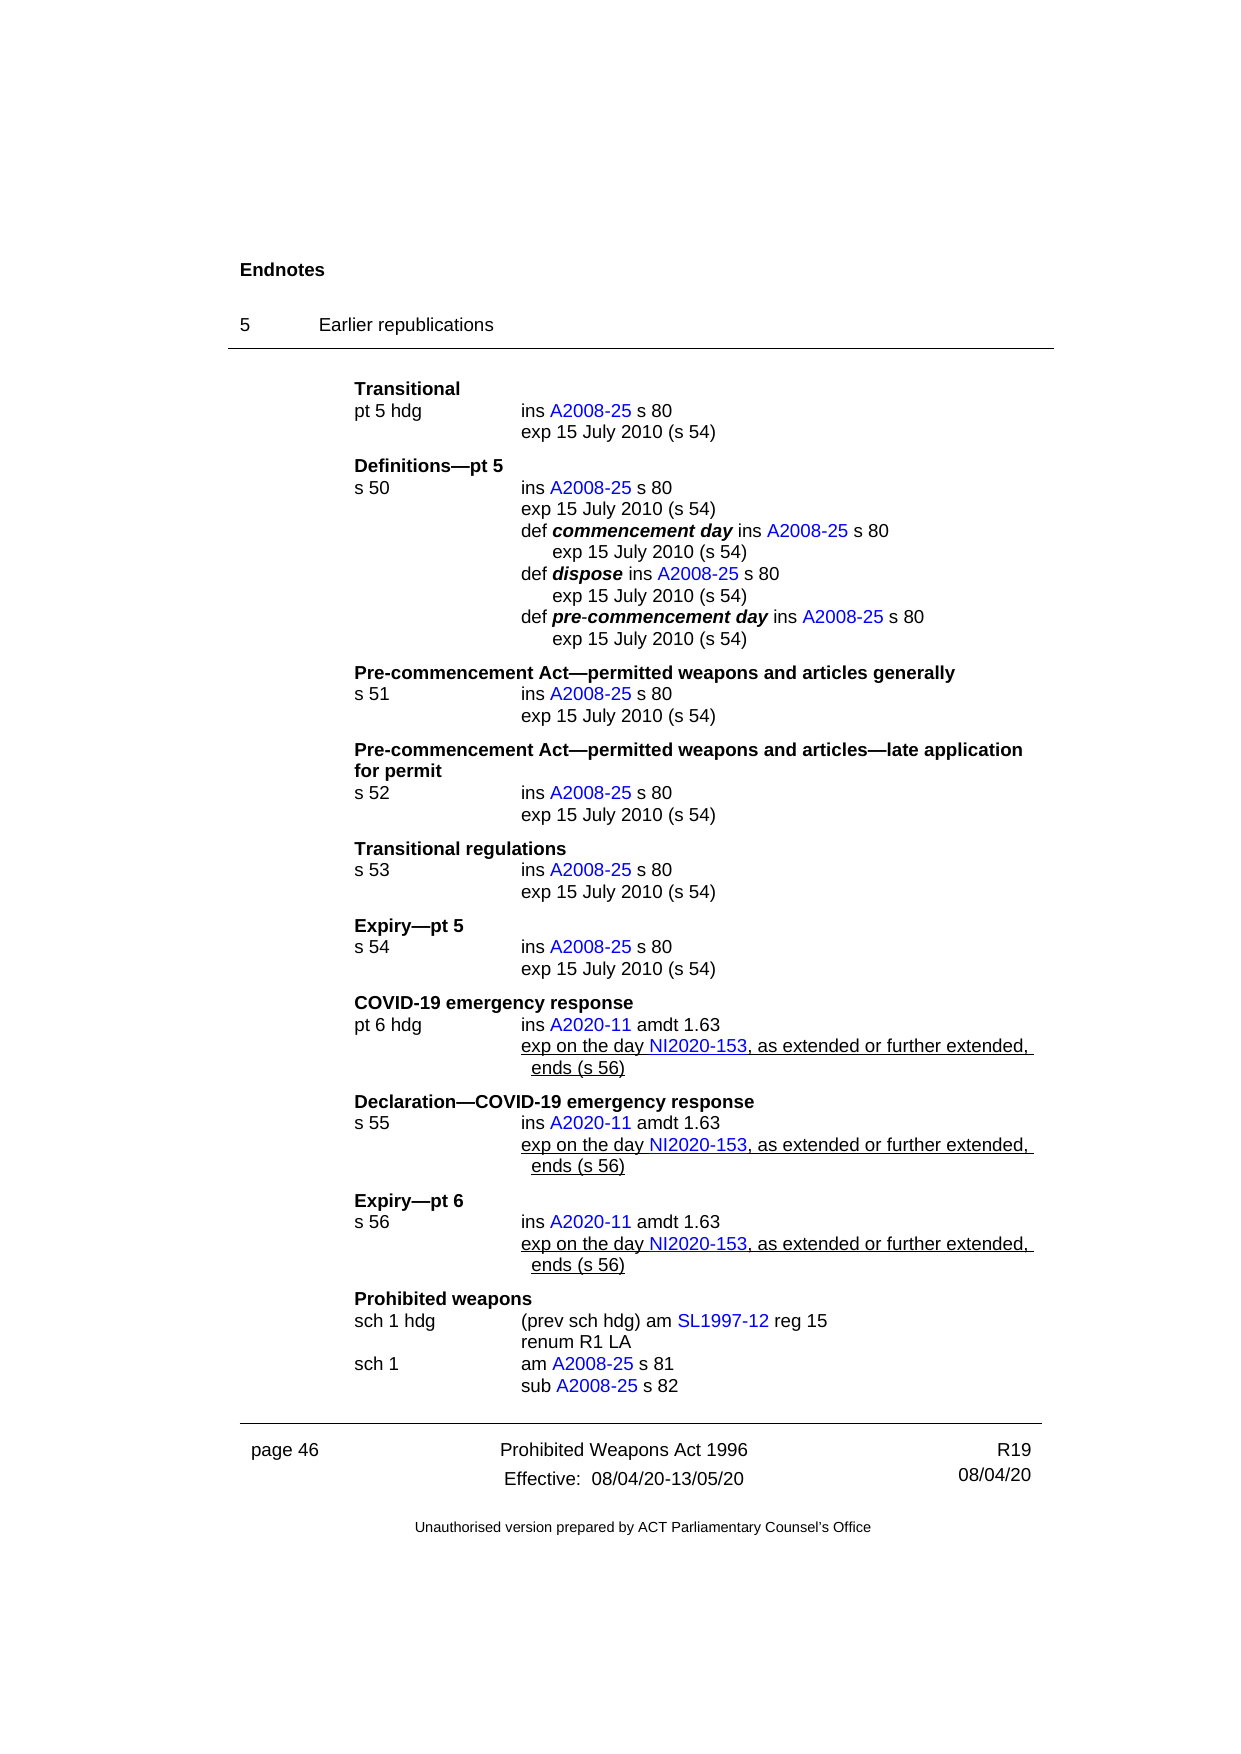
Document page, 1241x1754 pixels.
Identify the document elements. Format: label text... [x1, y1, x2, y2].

text exp on the day NI2020-153, as extended or further extended, ends (s 56) [354, 1035, 1042, 1078]
text exp 15 July 2010 (s 54) [354, 881, 1042, 902]
text Transitional [354, 378, 1042, 399]
text Prohibited weapons [354, 1288, 1042, 1310]
text COVID-19 emergency response [354, 992, 1042, 1013]
text Pre-commencement Act—permitted weapons and articles—late application for permit [354, 739, 1042, 782]
text exp 15 July 2010 (s 54) [354, 627, 1042, 649]
text sch 1 am A2008-25 s 81 [354, 1353, 1042, 1374]
text s 56 ins A2020-11 amdt 1.63 [354, 1211, 1042, 1232]
text Expiry—pt 5 [354, 915, 1042, 936]
text Expiry—pt 6 [354, 1189, 1042, 1211]
text Declaration—COVID-19 emergency response [354, 1091, 1042, 1112]
text exp 15 July 2010 (s 54) [354, 421, 1042, 442]
text exp 15 July 2010 (s 54) [354, 958, 1042, 979]
text s 51 ins A2008-25 s 80 [354, 683, 1042, 705]
text sch 1 hdg (prev sch hdg) am SL1997-12 reg 15 [354, 1310, 1042, 1331]
text exp on the day NI2020-153, as extended or further extended, ends (s 56) [354, 1232, 1042, 1276]
text exp 15 July 2010 (s 54) [354, 541, 1042, 563]
text exp 15 July 2010 (s 54) [354, 705, 1042, 726]
text exp 15 July 2010 (s 54) [354, 803, 1042, 825]
text s 52 ins A2008-25 s 80 [354, 782, 1042, 803]
text renum R1 LA [354, 1331, 1042, 1353]
text sub A2008-25 s 82 [354, 1374, 1042, 1396]
text exp 15 July 2010 (s 54) [354, 498, 1042, 520]
text pt 6 hdg ins A2020-11 amdt 1.63 [354, 1013, 1042, 1035]
text exp on the day NI2020-153, as extended or further extended, ends (s 56) [354, 1134, 1042, 1177]
text def dispose ins A2008-25 s 80 [354, 563, 1042, 584]
text s 53 ins A2008-25 s 80 [354, 859, 1042, 881]
text def commencement day ins A2008-25 s 80 [354, 520, 1042, 541]
text s 50 ins A2008-25 s 80 [354, 477, 1042, 498]
text Transitional regulations [354, 837, 1042, 859]
text Pre-commencement Act—permitted weapons and articles generally [354, 662, 1042, 683]
text s 54 ins A2008-25 s 80 [354, 936, 1042, 958]
text pt 5 hdg ins A2008-25 s 80 [354, 399, 1042, 421]
text def pre-commencement day ins A2008-25 s 80 [354, 606, 1042, 627]
text Definitions—pt 5 [354, 455, 1042, 477]
text s 55 ins A2020-11 amdt 1.63 [354, 1112, 1042, 1134]
text exp 15 July 2010 (s 54) [354, 584, 1042, 606]
